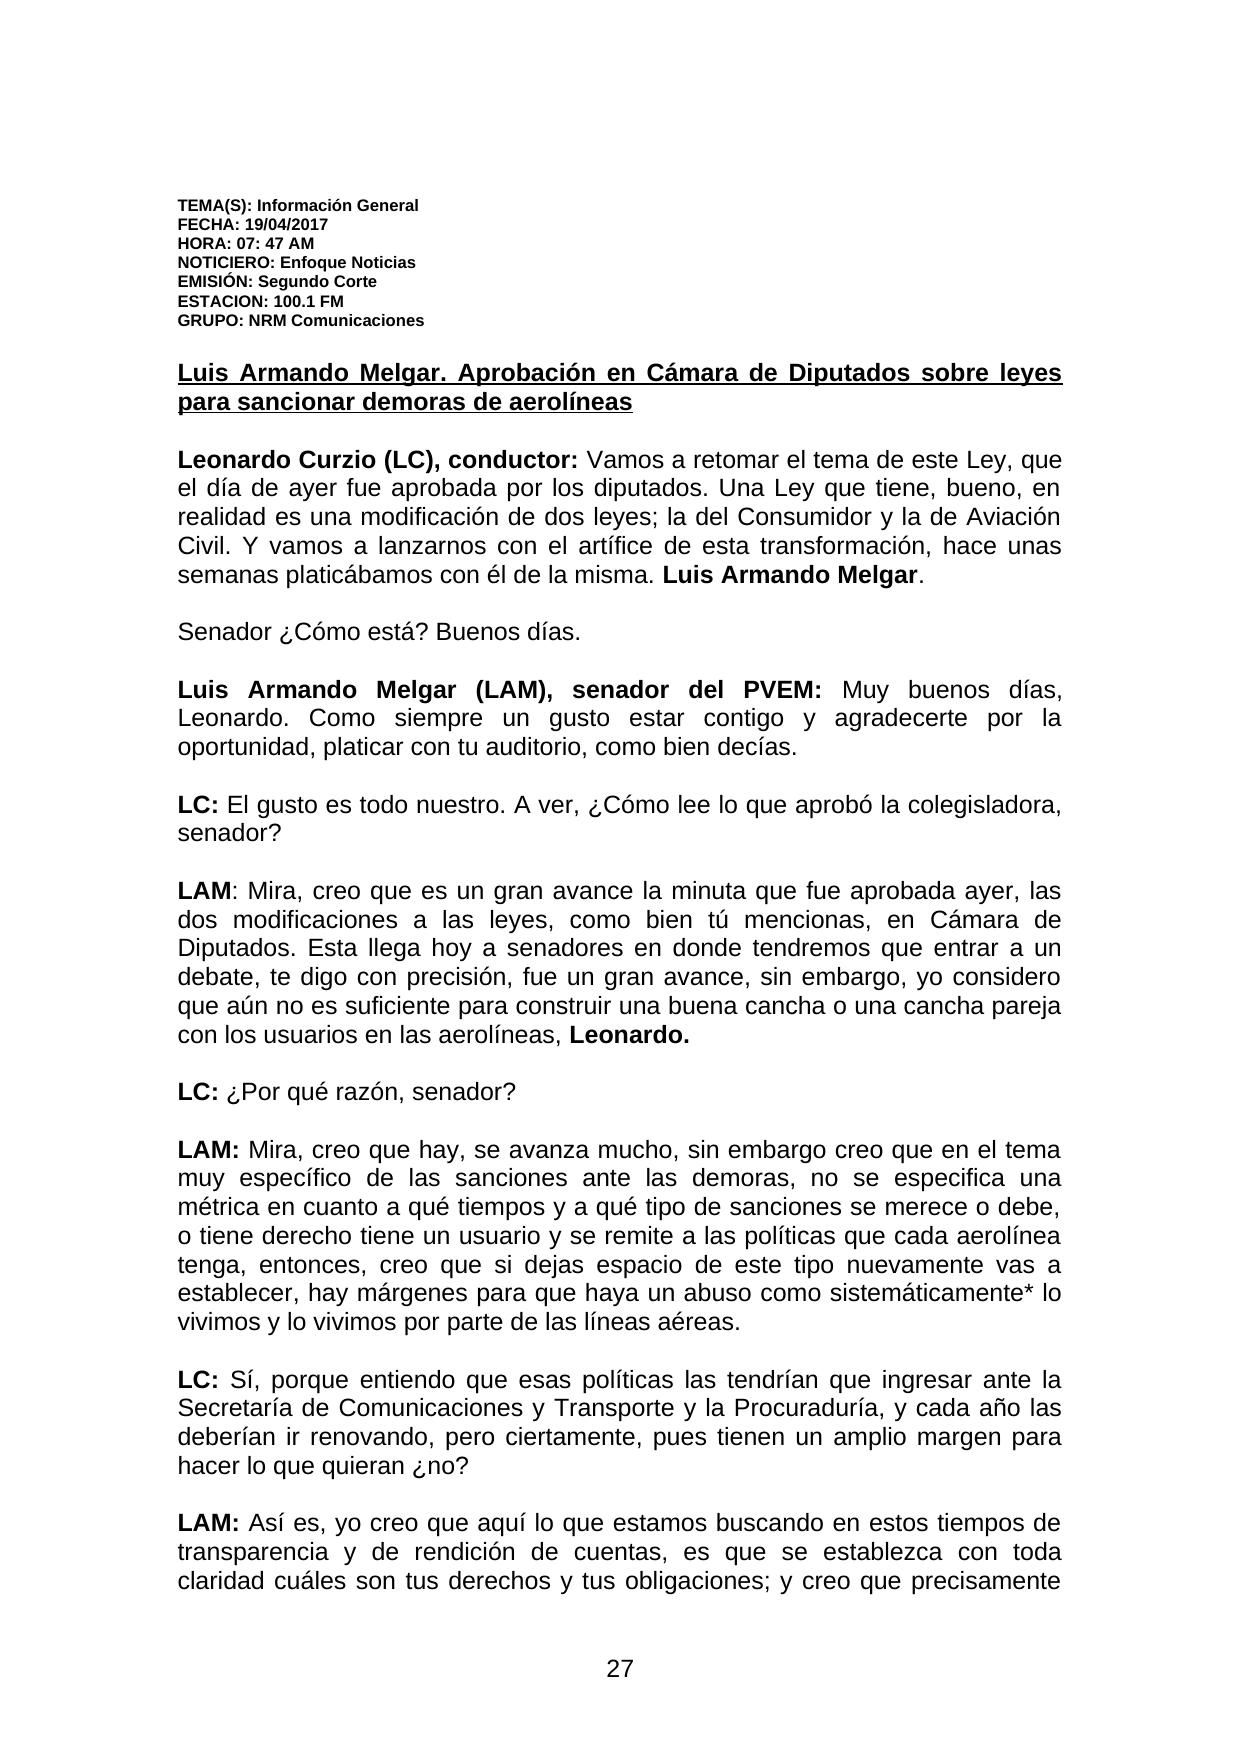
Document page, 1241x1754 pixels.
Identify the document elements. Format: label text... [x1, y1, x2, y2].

text HORA: 07: 47 AM [177, 234, 1063, 253]
text ESTACION: 100.1 FM [177, 291, 1063, 311]
text LC: ¿Por qué razón, senador? [177, 1077, 1063, 1106]
text Leonardo Curzio (LC), conductor: Vamos a retomar el tema de este Ley, que el día de ayer fue aprobada por los diputados. Una Ley que tiene, bueno, en realidad es una modificación de dos leyes; la del Consumidor y la de Aviación Civil. Y vamos a lanzarnos con el artífice de esta transformación, hace unas semanas platicábamos con él de la misma. Luis Armando Melgar. [177, 445, 1063, 588]
text Luis Armando Melgar. Aprobación en Cámara de Diputados sobre leyes para sancionar demoras de aerolíneas [177, 358, 1063, 383]
text GRUPO: NRM Comunicaciones [177, 311, 1063, 330]
text Luis Armando Melgar (LAM), senador del PVEM: Muy buenos días, Leonardo. Como siempre un gusto estar contigo y agradecerte por la oportunidad, platicar con tu auditorio, como bien decías. [177, 675, 1063, 761]
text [177, 1508, 1063, 1595]
text Luis Armando Melgar. Aprobación en Cámara de Diputados sobre leyes para sancionar demoras de aerolíneas [177, 384, 1063, 416]
text Senador ¿Cómo está? Buenos días. [177, 617, 1063, 646]
text LC: El gusto es todo nuestro. A ver, ¿Cómo lee lo que aprobó la colegisladora, senador? [177, 790, 1063, 847]
text LAM: Mira, creo que hay, se avanza mucho, sin embargo creo que en el tema muy específico de las sanciones ante las demoras, no se especifica una métrica en cuanto a qué tiempos y a qué tipo de sanciones se merece o debe, o tiene derecho tiene un usuario y se remite a las políticas que cada aerolínea tenga, entonces, creo que si dejas espacio de este tipo nuevamente vas a establecer, hay márgenes para que haya un abuso como sistemáticamente* lo vivimos y lo vivimos por parte de las líneas aéreas. [177, 1135, 1063, 1336]
text NOTICIERO: Enfoque Noticias [177, 253, 1063, 272]
text LC: Sí, porque entiendo que esas políticas las tendrían que ingresar ante la Secretaría de Comunicaciones y Transporte y la Procuraduría, y cada año las deberían ir renovando, pero ciertamente, pues tienen un amplio margen para hacer lo que quieran ¿no? [177, 1365, 1063, 1480]
text EMISIÓN: Segundo Corte [177, 272, 1063, 291]
text LAM: Mira, creo que es un gran avance la minuta que fue aprobada ayer, las dos modificaciones a las leyes, como bien tú mencionas, en Cámara de Diputados. Esta llega hoy a senadores en donde tendremos que entrar a un debate, te digo con precisión, fue un gran avance, sin embargo, yo considero que aún no es suficiente para construir una buena cancha o una cancha pareja con los usuarios en las aerolíneas, Leonardo. [177, 876, 1063, 1048]
text TEMA(S): Información General [177, 196, 1063, 215]
text FECHA: 19/04/2017 [177, 215, 1063, 234]
